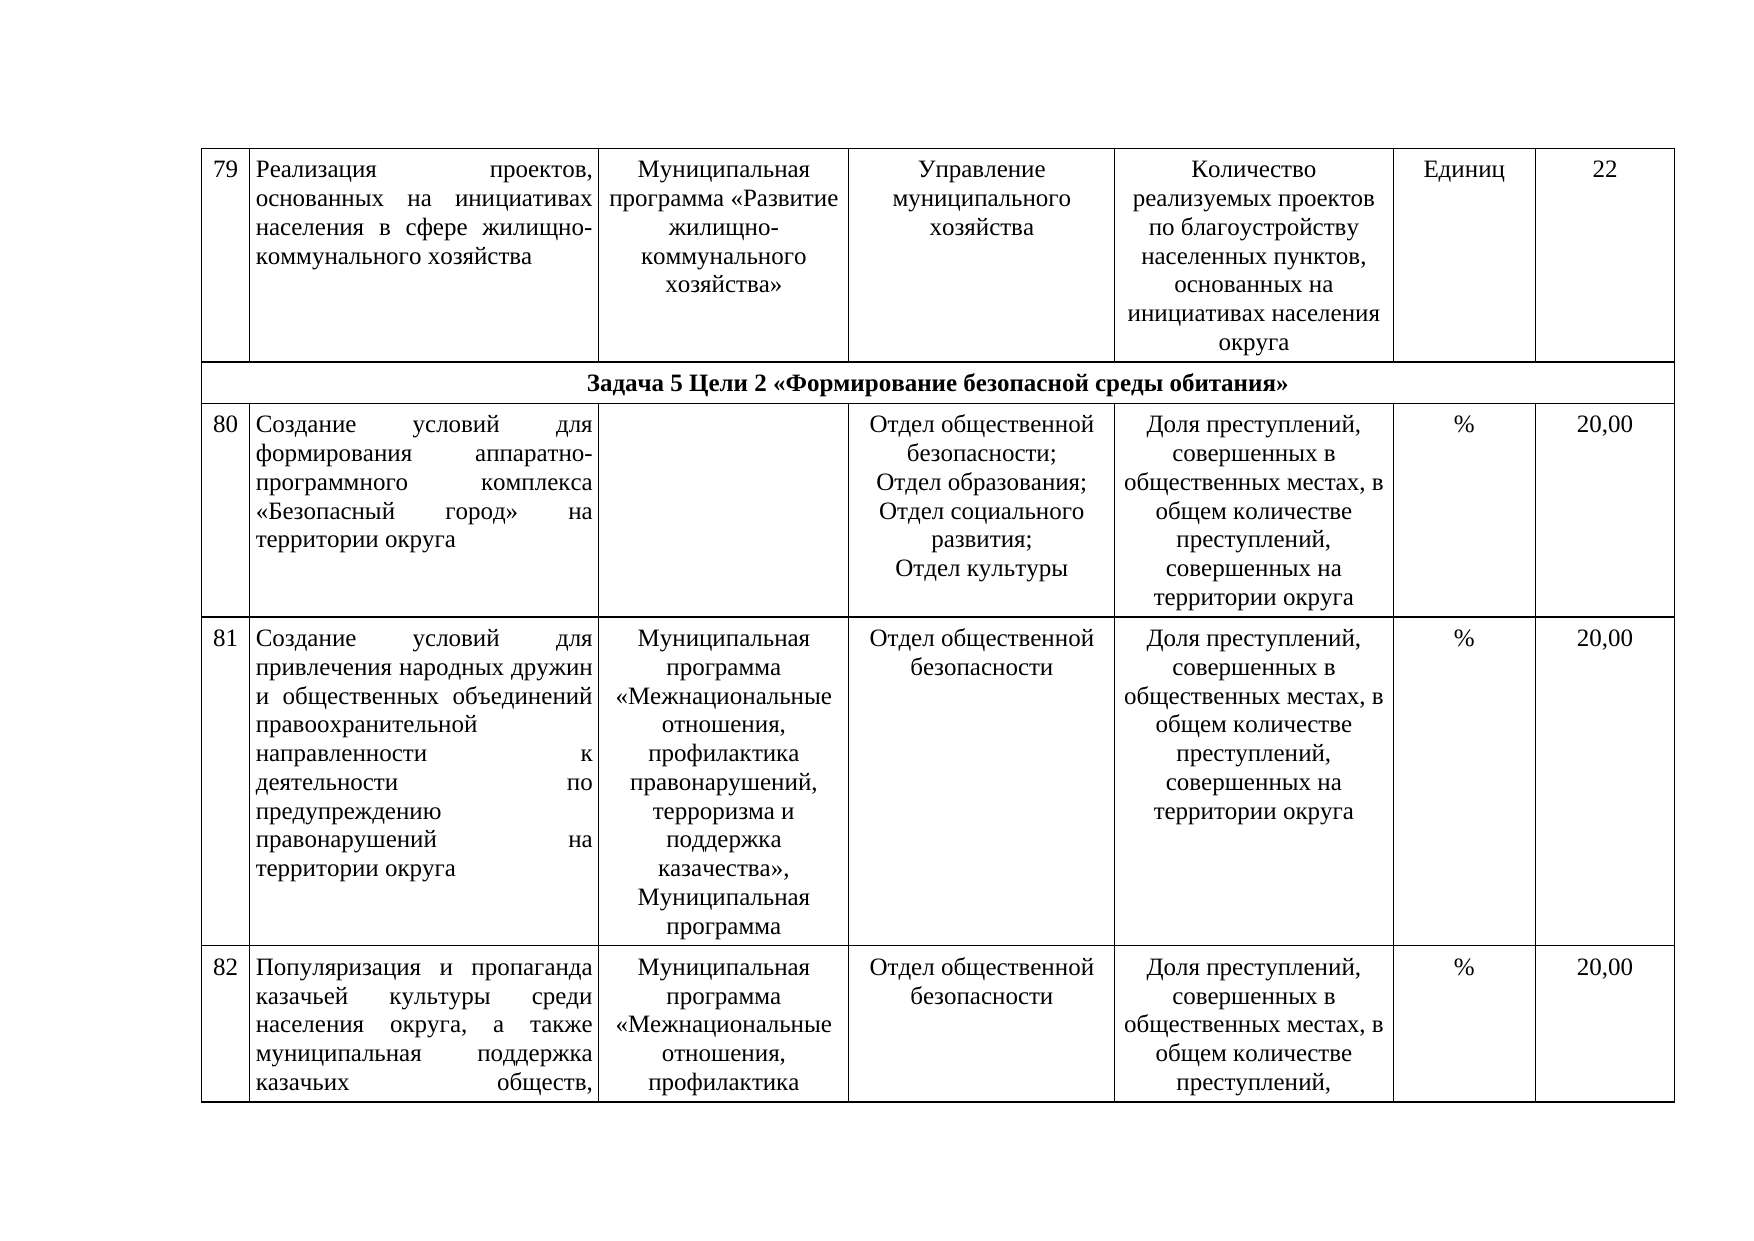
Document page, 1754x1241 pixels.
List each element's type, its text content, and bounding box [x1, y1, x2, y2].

table_cell 22 [1536, 149, 1674, 361]
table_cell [1115, 946, 1393, 1101]
table_cell 80 [202, 404, 249, 616]
table_cell 20,00 [1536, 618, 1674, 945]
table_cell Муниципальная программа «Развитие жилищно-коммунального хозяйства» [599, 149, 848, 361]
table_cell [1115, 149, 1393, 361]
table_cell Муниципальная программа «Межнациональные отношения, профилактика правонарушений, терроризма и поддержка казачества», Муниципальная программа [599, 618, 848, 945]
table_cell Доля преступлений, совершенных в общественных местах, в общем количестве преступлений, совершенных на территории округа [1115, 404, 1393, 616]
table_cell [599, 404, 848, 616]
table_cell % [1394, 404, 1535, 616]
table_cell % [1394, 618, 1535, 945]
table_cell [849, 946, 1114, 1101]
table_cell 20,00 [1536, 404, 1674, 616]
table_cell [250, 946, 598, 1101]
table_cell Отдел общественной безопасности; Отдел образования; Отдел социального развития; Отдел культуры [849, 404, 1114, 616]
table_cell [599, 946, 848, 1101]
table_cell Задача 5 Цели 2 «Формирование безопасной среды обитания» [202, 363, 1674, 403]
table_cell Управление муниципального хозяйства [849, 149, 1114, 361]
table_cell 79 [202, 149, 249, 361]
table_cell Реализация проектов, основанных на инициативах населения в сфере жилищно-коммунального хозяйства [250, 149, 598, 361]
table_cell 82 [202, 946, 249, 1101]
table_cell Отдел общественной безопасности [849, 618, 1114, 945]
table_cell Доля преступлений, совершенных в общественных местах, в общем количестве преступлений, совершенных на территории округа [1115, 618, 1393, 945]
table_cell % [1394, 946, 1535, 1101]
table_cell 81 [202, 618, 249, 945]
table_cell Создание условий для формирования аппаратно-программного комплекса «Безопасный город» на территории округа [250, 404, 598, 616]
table_cell Единиц [1394, 149, 1535, 361]
table_cell 20,00 [1536, 946, 1674, 1101]
table_cell Создание условий для привлечения народных дружин и общественных объединений правоохранительной направленности к деятельности по предупреждению правонарушений на территории округа [250, 618, 598, 945]
